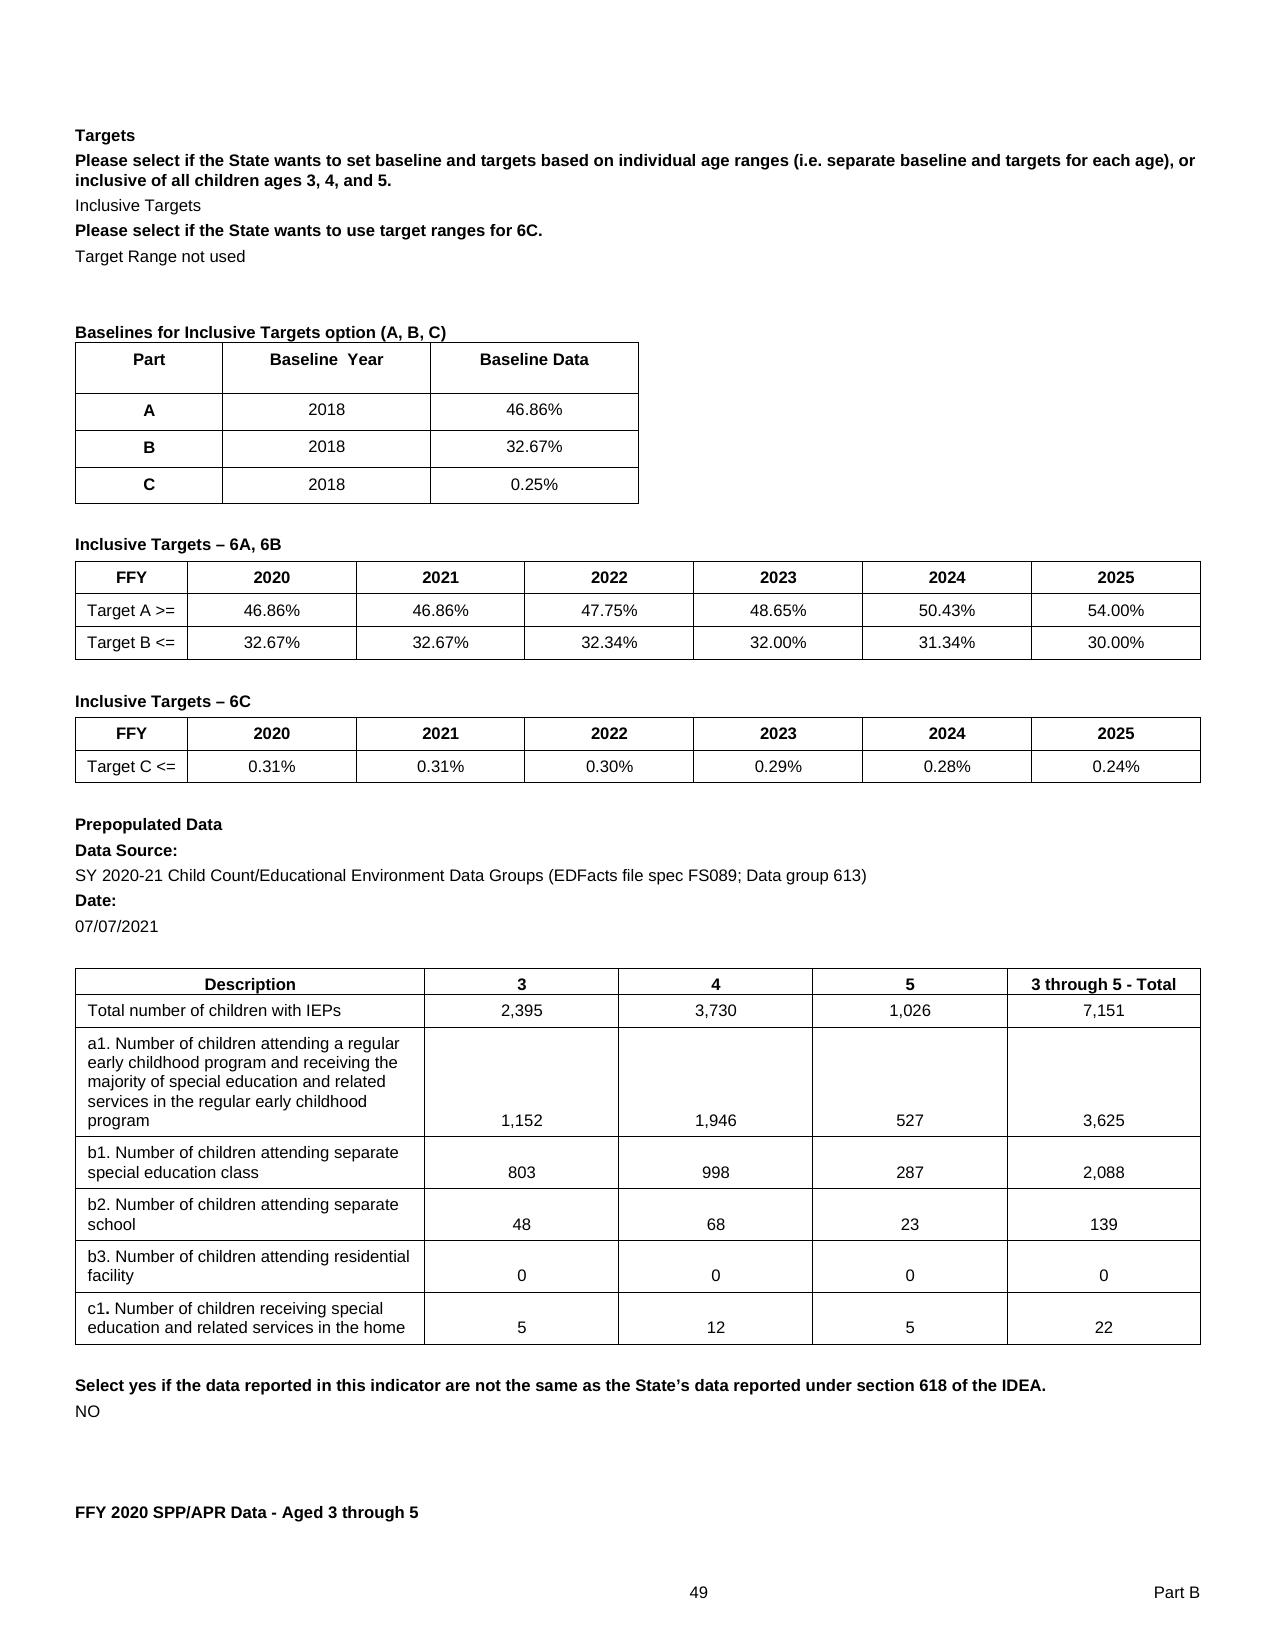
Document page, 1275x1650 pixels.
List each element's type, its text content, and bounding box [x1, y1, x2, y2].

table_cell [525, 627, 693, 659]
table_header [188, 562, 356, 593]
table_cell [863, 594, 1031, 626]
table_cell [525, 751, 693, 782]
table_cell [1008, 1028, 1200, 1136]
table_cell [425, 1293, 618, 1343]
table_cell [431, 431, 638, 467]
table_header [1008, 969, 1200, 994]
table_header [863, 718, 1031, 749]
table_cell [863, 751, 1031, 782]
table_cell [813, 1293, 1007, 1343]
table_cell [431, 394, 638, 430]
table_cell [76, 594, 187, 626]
text Date: [75, 891, 1200, 910]
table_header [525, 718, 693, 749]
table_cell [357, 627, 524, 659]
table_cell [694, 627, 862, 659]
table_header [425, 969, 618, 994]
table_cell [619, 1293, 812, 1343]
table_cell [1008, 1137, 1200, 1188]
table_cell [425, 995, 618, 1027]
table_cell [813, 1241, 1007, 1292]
text Baselines for Inclusive Targets option (A, B, C) [75, 323, 1200, 342]
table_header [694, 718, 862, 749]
text Targets [75, 126, 1200, 145]
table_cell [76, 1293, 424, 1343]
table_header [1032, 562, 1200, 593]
text Prepopulated Data [75, 815, 1200, 834]
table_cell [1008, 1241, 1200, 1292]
text Inclusive Targets – 6C [75, 691, 1200, 711]
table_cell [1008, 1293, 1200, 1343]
text Target Range not used [75, 247, 1200, 266]
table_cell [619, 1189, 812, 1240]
text 07/07/2021 [75, 917, 1200, 936]
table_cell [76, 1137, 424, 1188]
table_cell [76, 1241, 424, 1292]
text Please select if the State wants to set baseline and targets based on individual age ranges (i.e. separate baseline and targets for each age), or inclusive of all children ages 3, 4, and 5. [75, 151, 1200, 189]
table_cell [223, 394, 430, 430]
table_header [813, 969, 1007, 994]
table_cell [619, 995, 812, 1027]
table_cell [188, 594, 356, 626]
text FFY 2020 SPP/APR Data - Aged 3 through 5 [75, 1503, 1200, 1522]
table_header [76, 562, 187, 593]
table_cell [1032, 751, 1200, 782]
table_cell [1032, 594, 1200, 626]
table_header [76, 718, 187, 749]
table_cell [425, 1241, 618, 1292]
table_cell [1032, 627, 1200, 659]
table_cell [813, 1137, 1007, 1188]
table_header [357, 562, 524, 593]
text Inclusive Targets [75, 196, 1200, 215]
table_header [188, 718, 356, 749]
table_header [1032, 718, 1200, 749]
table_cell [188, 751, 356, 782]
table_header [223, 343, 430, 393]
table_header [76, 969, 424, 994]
text SY 2020-21 Child Count/Educational Environment Data Groups (EDFacts file spec FS089; Data group 613) [75, 866, 1200, 885]
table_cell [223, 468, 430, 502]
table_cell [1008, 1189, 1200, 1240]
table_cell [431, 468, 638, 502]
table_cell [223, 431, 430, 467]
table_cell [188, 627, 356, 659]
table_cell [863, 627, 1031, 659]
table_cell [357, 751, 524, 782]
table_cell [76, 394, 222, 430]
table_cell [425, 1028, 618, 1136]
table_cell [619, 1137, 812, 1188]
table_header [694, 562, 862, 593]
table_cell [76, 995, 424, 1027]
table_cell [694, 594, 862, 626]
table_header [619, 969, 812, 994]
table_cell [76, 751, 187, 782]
text Inclusive Targets – 6A, 6B [75, 535, 1200, 554]
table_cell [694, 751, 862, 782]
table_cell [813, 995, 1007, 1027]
text NO [75, 1402, 1200, 1421]
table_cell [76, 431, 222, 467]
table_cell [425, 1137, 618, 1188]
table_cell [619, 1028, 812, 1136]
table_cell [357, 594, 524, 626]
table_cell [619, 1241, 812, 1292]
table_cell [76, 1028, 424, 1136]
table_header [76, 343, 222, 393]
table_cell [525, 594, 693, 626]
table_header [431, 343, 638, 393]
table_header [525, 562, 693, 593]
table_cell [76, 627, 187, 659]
text Please select if the State wants to use target ranges for 6C. [75, 221, 1200, 240]
text Data Source: [75, 840, 1200, 859]
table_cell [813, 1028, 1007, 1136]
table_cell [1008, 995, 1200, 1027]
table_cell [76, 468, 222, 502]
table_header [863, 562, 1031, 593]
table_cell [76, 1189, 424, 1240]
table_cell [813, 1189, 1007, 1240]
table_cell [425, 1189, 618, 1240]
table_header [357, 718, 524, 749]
text Select yes if the data reported in this indicator are not the same as the State’s data reported under section 618 of the IDEA. [75, 1376, 1200, 1395]
